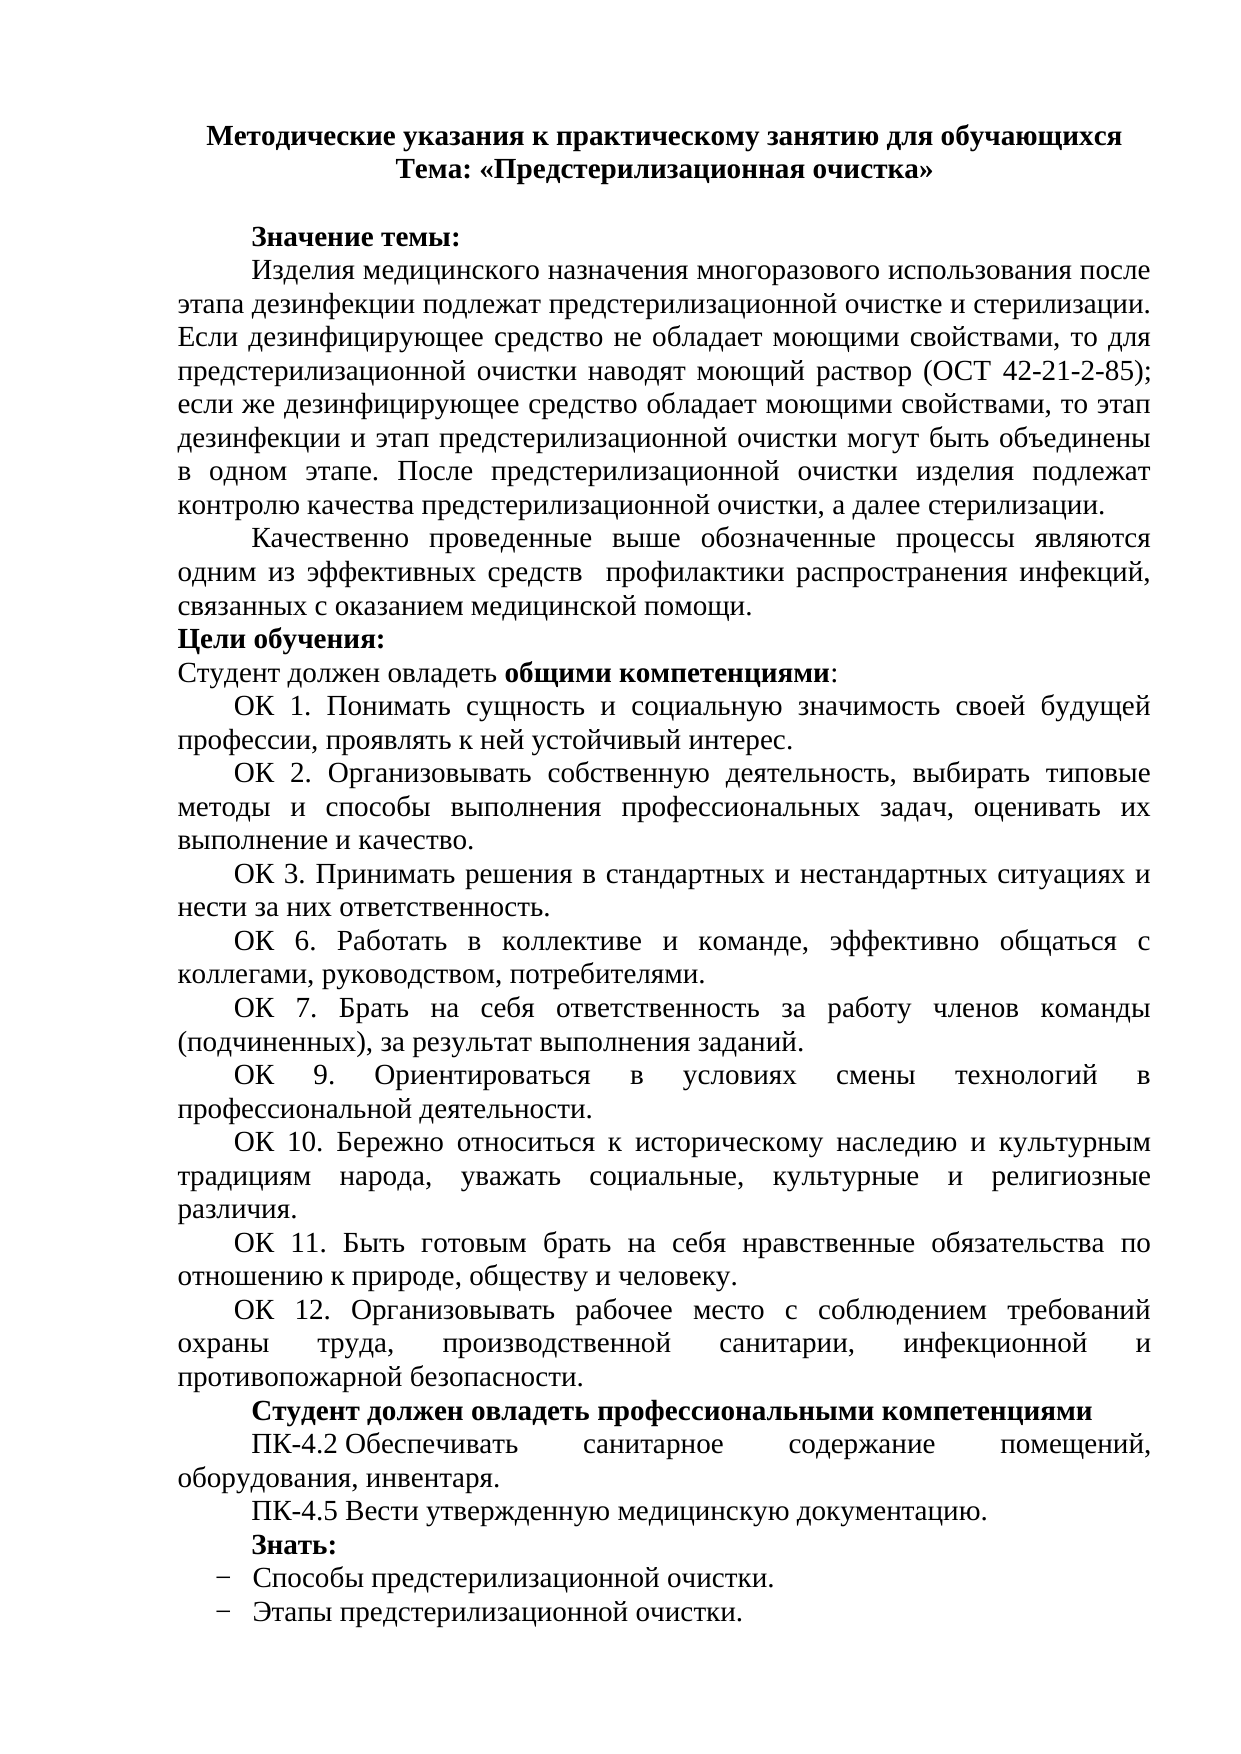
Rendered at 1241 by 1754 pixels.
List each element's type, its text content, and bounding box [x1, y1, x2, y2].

text ОК 2. Организовывать собственную деятельность, выбирать типовые методы и способы выполнения профессиональных задач, оценивать их выполнение и качество. [177, 755, 1152, 856]
list Способы предстерилизационной очистки. [215, 1560, 1152, 1594]
text ПК-4.2 Обеспечивать санитарное содержание помещений, оборудования, инвентаря. [177, 1426, 1152, 1493]
text ОК 6. Работать в коллективе и команде, эффективно общаться с коллегами, руководством, потребителями. [177, 923, 1152, 990]
text Значение темы: [177, 219, 1152, 252]
text ПК-4.5 Вести утвержденную медицинскую документацию. [177, 1493, 1152, 1527]
text Изделия медицинского назначения многоразового использования после этапа дезинфекции подлежат предстерилизационной очистке и стерилизации. Если дезинфицирующее средство не обладает моющими свойствами, то для предстерилизационной очистки наводят моющий раствор (ОСТ 42-21-2-85); если же дезинфицирующее средство обладает моющими свойствами, то этап дезинфекции и этап предстерилизационной очистки могут быть объединены в одном этапе. После предстерилизационной очистки изделия подлежат контролю качества предстерилизационной очистки, а далее стерилизации. [177, 252, 1152, 521]
text ОК 12. Организовывать рабочее место с соблюдением требований охраны труда, производственной санитарии, инфекционной и противопожарной безопасности. [177, 1292, 1152, 1393]
text Цели обучения: [177, 621, 1152, 655]
text ОК 7. Брать на себя ответственность за работу членов команды (подчиненных), за результат выполнения заданий. [177, 990, 1152, 1057]
text ОК 1. Понимать сущность и социальную значимость своей будущей профессии, проявлять к ней устойчивый интерес. [177, 688, 1152, 755]
text Студент должен овладеть общими компетенциями: [177, 655, 1152, 688]
text Знать: [251, 1527, 1152, 1560]
list Этапы предстерилизационной очистки. [215, 1594, 1152, 1627]
text ОК 9. Ориентироваться в условиях смены технологий в профессиональной деятельности. [177, 1057, 1152, 1124]
text ОК 3. Принимать решения в стандартных и нестандартных ситуациях и нести за них ответственность. [177, 856, 1152, 923]
text ОК 10. Бережно относиться к историческому наследию и культурным традициям народа, уважать социальные, культурные и религиозные различия. [177, 1124, 1152, 1225]
text ОК 11. Быть готовым брать на себя нравственные обязательства по отношению к природе, обществу и человеку. [177, 1225, 1152, 1292]
text Качественно проведенные выше обозначенные процессы являются одним из эффективных средств профилактики распространения инфекций, связанных с оказанием медицинской помощи. [177, 521, 1152, 621]
text Методические указания к практическому занятию для обучающихся Тема: «Предстерилизационная очистка» [177, 118, 1152, 185]
text Студент должен овладеть профессиональными компетенциями [177, 1393, 1152, 1426]
